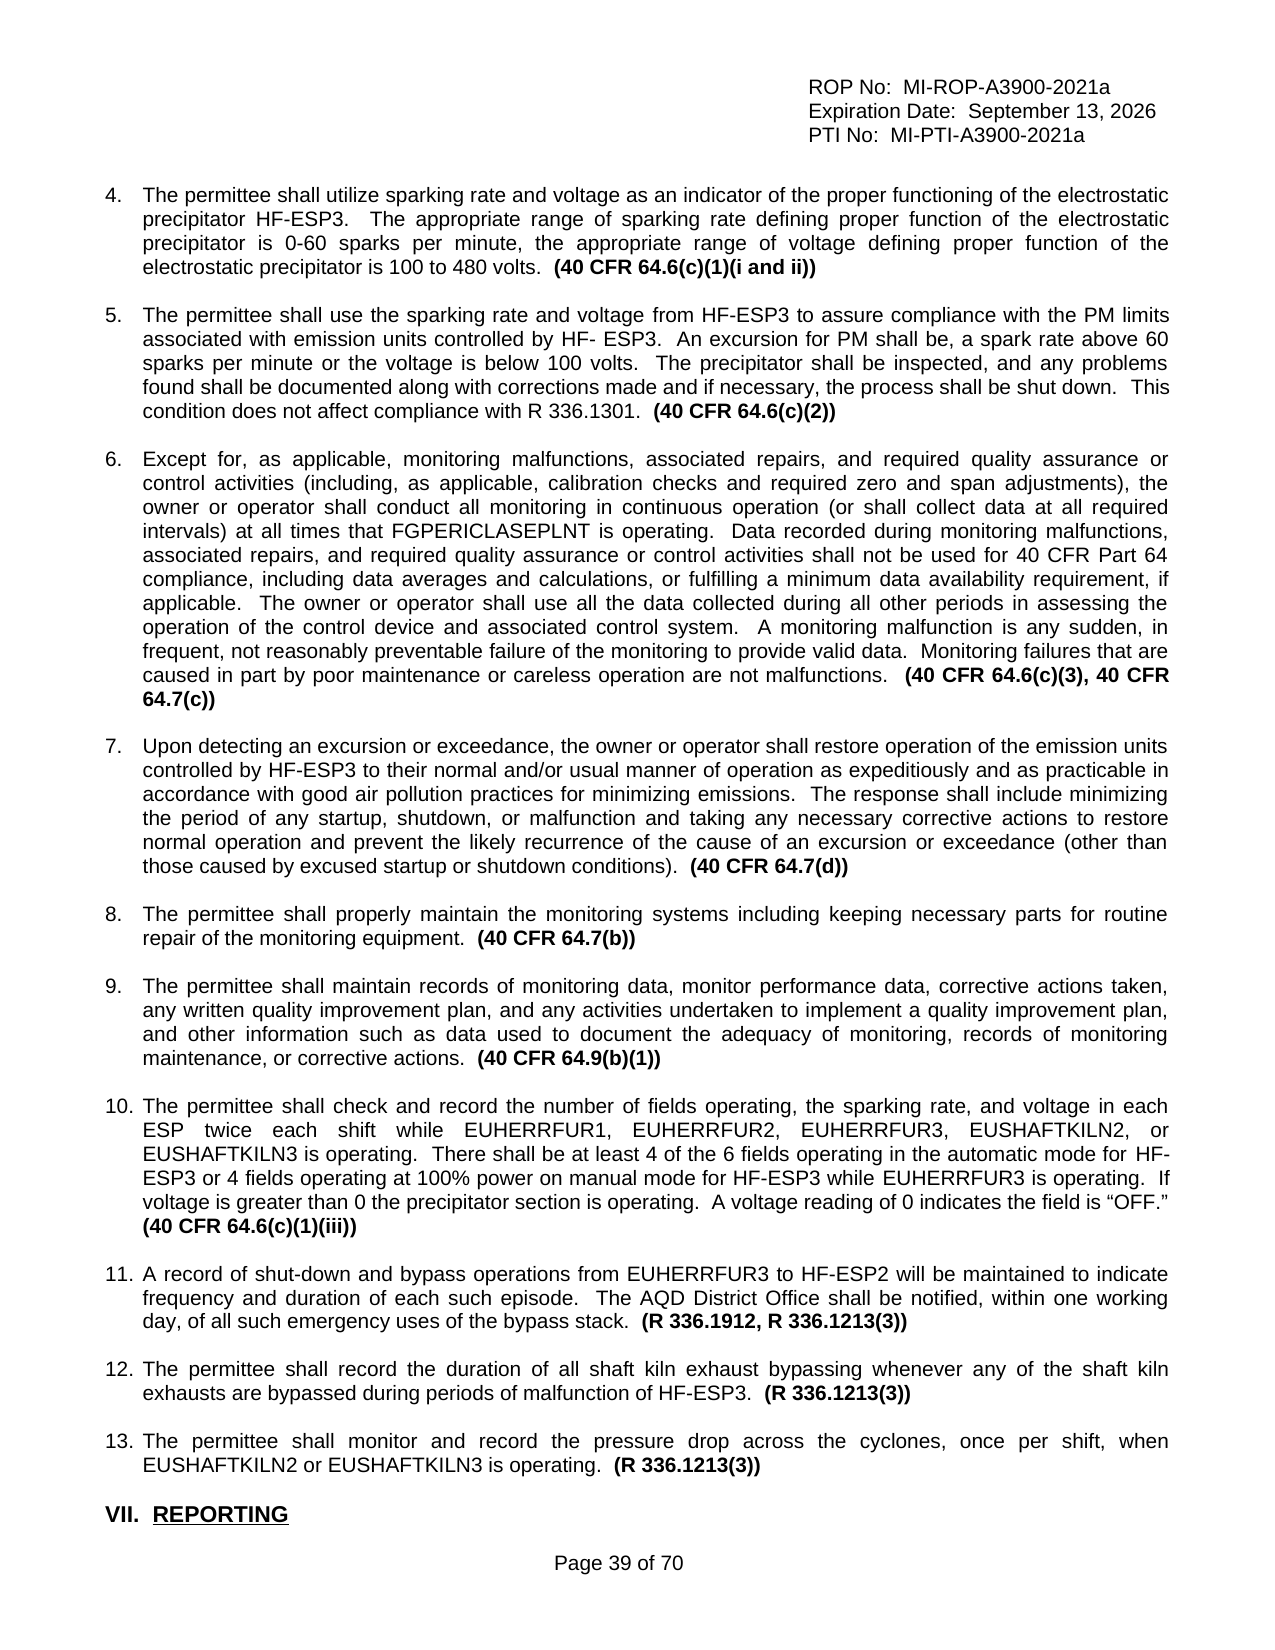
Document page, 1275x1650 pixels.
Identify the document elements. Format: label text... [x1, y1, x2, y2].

list The permittee shall record the duration of all shaft kiln exhaust bypassing whenever any of the shaft kiln exhausts are bypassed during periods of malfunction of HF-ESP3. (R 336.1213(3)) [105, 1357, 1170, 1405]
list The permittee shall use the sparking rate and voltage from HF-ESP3 to assure compliance with the PM limits associated with emission units controlled by HF- ESP3. An excursion for PM shall be, a spark rate above 60 sparks per minute or the voltage is below 100 volts. The precipitator shall be inspected, and any problems found shall be documented along with corrections made and if necessary, the process shall be shut down. This condition does not affect compliance with R 336.1301. (40 CFR 64.6(c)(2)) [105, 303, 1170, 423]
list A record of shut-down and bypass operations from EUHERRFUR3 to HF-ESP2 will be maintained to indicate frequency and duration of each such episode. The AQD District Office shall be notified, within one working day, of all such emergency uses of the bypass stack. (R 336.1912, R 336.1213(3)) [105, 1261, 1170, 1333]
list The permittee shall check and record the number of fields operating, the sparking rate, and voltage in each ESP twice each shift while EUHERRFUR1, EUHERRFUR2, EUHERRFUR3, EUSHAFTKILN2, or EUSHAFTKILN3 is operating. There shall be at least 4 of the 6 fields operating in the automatic mode for HF-ESP3 or 4 fields operating at 100% power on manual mode for HF-ESP3 while EUHERRFUR3 is operating. If voltage is greater than 0 the precipitator section is operating. A voltage reading of 0 indicates the field is “OFF.” (40 CFR 64.6(c)(1)(iii)) [105, 1094, 1170, 1237]
list Except for, as applicable, monitoring malfunctions, associated repairs, and required quality assurance or control activities (including, as applicable, calibration checks and required zero and span adjustments), the owner or operator shall conduct all monitoring in continuous operation (or shall collect data at all required intervals) at all times that FGPERICLASEPLNT is operating. Data recorded during monitoring malfunctions, associated repairs, and required quality assurance or control activities shall not be used for 40 CFR Part 64 compliance, including data averages and calculations, or fulfilling a minimum data availability requirement, if applicable. The owner or operator shall use all the data collected during all other periods in assessing the operation of the control device and associated control system. A monitoring malfunction is any sudden, in frequent, not reasonably preventable failure of the monitoring to provide valid data. Monitoring failures that are caused in part by poor maintenance or careless operation are not malfunctions. (40 CFR 64.6(c)(3), 40 CFR 64.7(c)) [105, 447, 1170, 710]
list The permittee shall utilize sparking rate and voltage as an indicator of the proper functioning of the electrostatic precipitator HF-ESP3. The appropriate range of sparking rate defining proper function of the electrostatic precipitator is 0-60 sparks per minute, the appropriate range of voltage defining proper function of the electrostatic precipitator is 100 to 480 volts. (40 CFR 64.6(c)(1)(i and ii)) [105, 183, 1170, 279]
list Upon detecting an excursion or exceedance, the owner or operator shall restore operation of the emission units controlled by HF-ESP3 to their normal and/or usual manner of operation as expeditiously and as practicable in accordance with good air pollution practices for minimizing emissions. The response shall include minimizing the period of any startup, shutdown, or malfunction and taking any necessary corrective actions to restore normal operation and prevent the likely recurrence of the cause of an excursion or exceedance (other than those caused by excused startup or shutdown conditions). (40 CFR 64.7(d)) [105, 734, 1170, 878]
list The permittee shall properly maintain the monitoring systems including keeping necessary parts for routine repair of the monitoring equipment. (40 CFR 64.7(b)) [105, 902, 1170, 950]
list The permittee shall maintain records of monitoring data, monitor performance data, corrective actions taken, any written quality improvement plan, and any activities undertaken to implement a quality improvement plan, and other information such as data used to document the adequacy of monitoring, records of monitoring maintenance, or corrective actions. (40 CFR 64.9(b)(1)) [105, 974, 1170, 1070]
list The permittee shall monitor and record the pressure drop across the cyclones, once per shift, when EUSHAFTKILN2 or EUSHAFTKILN3 is operating. (R 336.1213(3)) [105, 1429, 1170, 1477]
text VII. REPORTING [105, 1501, 1170, 1527]
